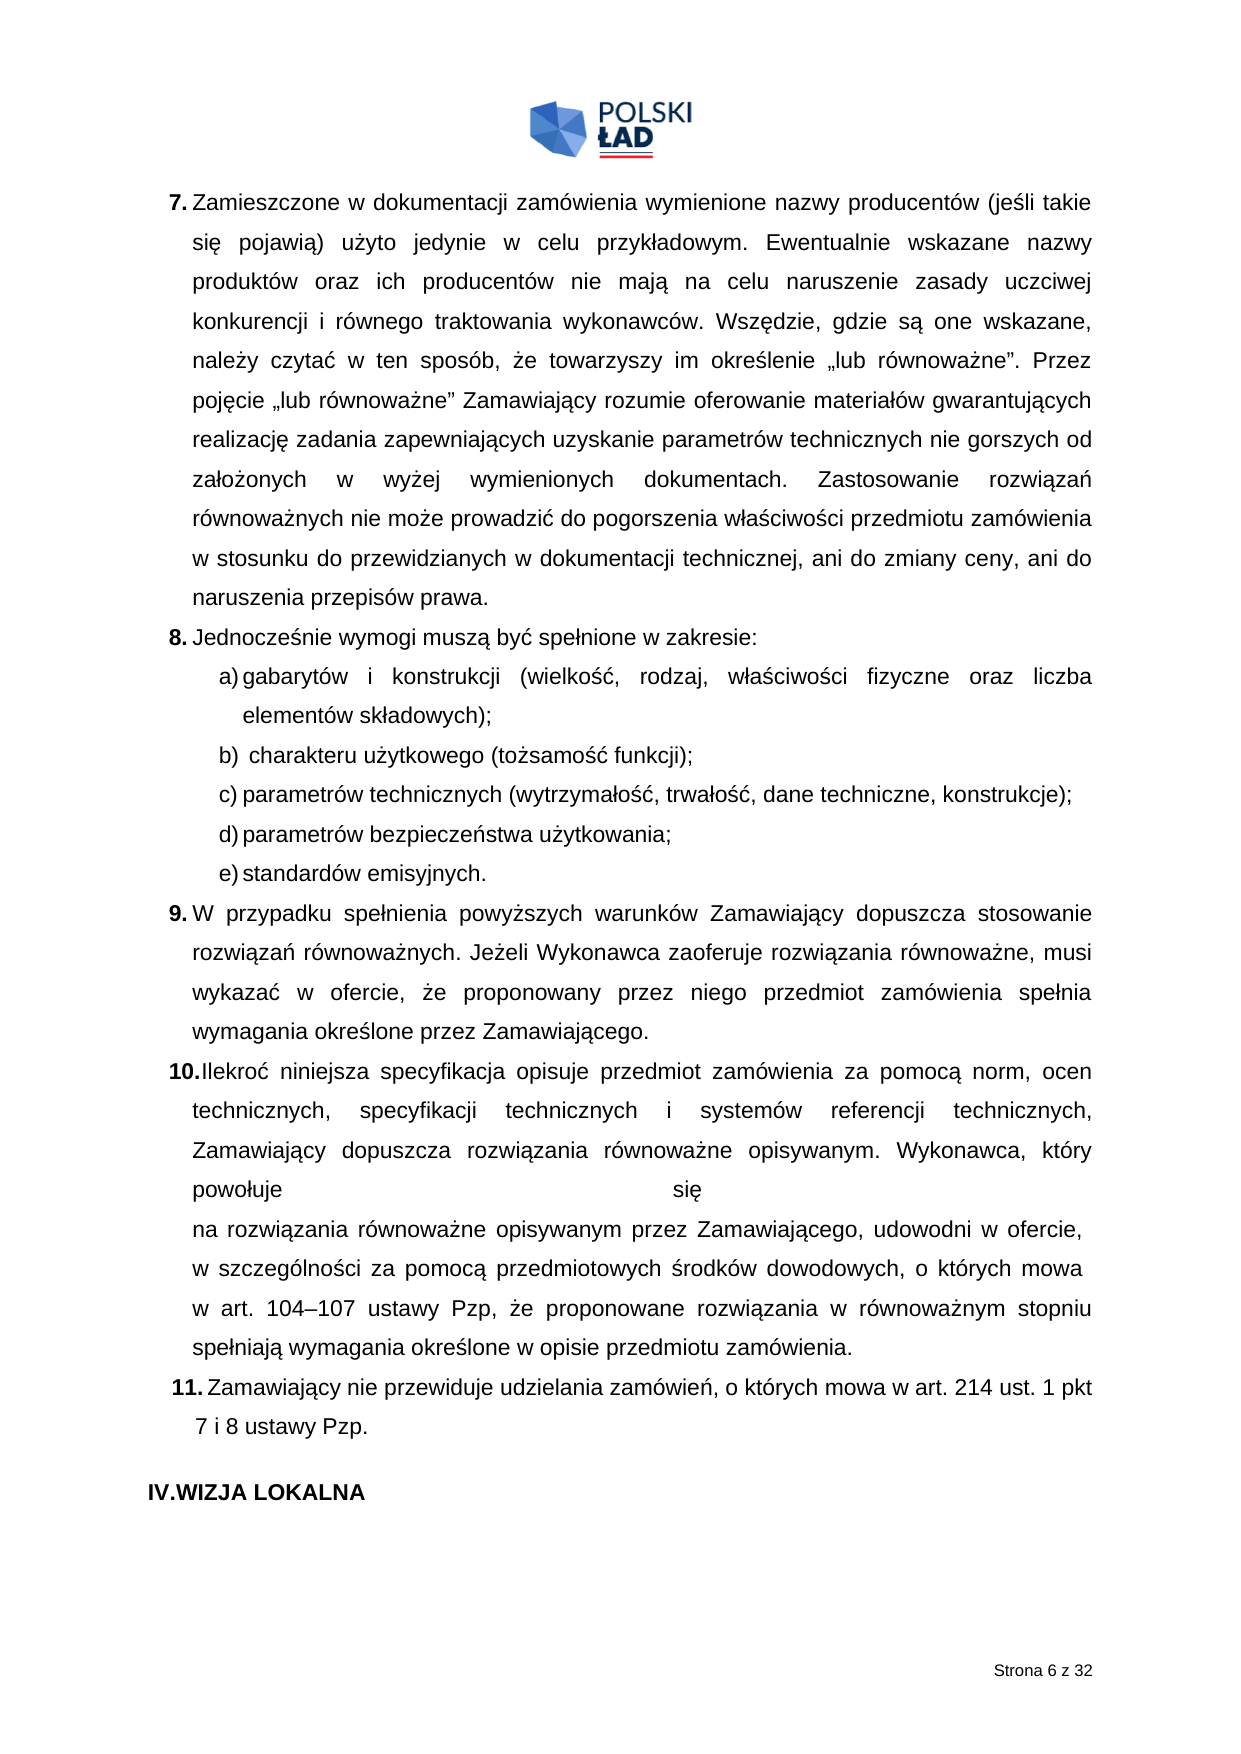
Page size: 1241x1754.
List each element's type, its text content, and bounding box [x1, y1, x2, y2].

list standardów emisyjnych. [218, 860, 1092, 887]
list W przypadku spełnienia powyższych warunków Zamawiający dopuszcza stosowanie rozwiązań równoważnych. Jeżeli Wykonawca zaoferuje rozwiązania równoważne, musi wykazać w ofercie, że proponowany przez niego przedmiot zamówienia spełnia wymagania określone przez Zamawiającego. [168, 900, 1092, 1044]
list Jednocześnie wymogi muszą być spełnione w zakresie: [168, 623, 1092, 650]
list Zamawiający nie przewiduje udzielania zamówień, o których mowa w art. 214 ust. 1 pkt 7 i 8 ustawy Pzp. [171, 1373, 1092, 1439]
list parametrów bezpieczeństwa użytkowania; [218, 821, 1092, 847]
list WIZJA LOKALNA [148, 1479, 1092, 1505]
list Zamieszczone w dokumentacji zamówienia wymienione nazwy producentów (jeśli takie się pojawią) użyto jedynie w celu przykładowym. Ewentualnie wskazane nazwy produktów oraz ich producentów nie mają na celu naruszenie zasady uczciwej konkurencji i równego traktowania wykonawców. Wszędzie, gdzie są one wskazane, należy czytać w ten sposób, że towarzyszy im określenie „lub równoważne”. Przez pojęcie „lub równoważne” Zamawiający rozumie oferowanie materiałów gwarantujących realizację zadania zapewniających uzyskanie parametrów technicznych nie gorszych od założonych w wyżej wymienionych dokumentach. Zastosowanie rozwiązań równoważnych nie może prowadzić do pogorszenia właściwości przedmiotu zamówienia w stosunku do przewidzianych w dokumentacji technicznej, ani do zmiany ceny, ani do naruszenia przepisów prawa. [168, 189, 1092, 610]
list Ilekroć niniejsza specyfikacja opisuje przedmiot zamówienia za pomocą norm, ocen technicznych, specyfikacji technicznych i systemów referencji technicznych, Zamawiający dopuszcza rozwiązania równoważne opisywanym. Wykonawca, który powołuje się na rozwiązania równoważne opisywanym przez Zamawiającego, udowodni w ofercie, w szczególności za pomocą przedmiotowych środków dowodowych, o których mowa w art. 104–107 ustawy Pzp, że proponowane rozwiązania w równoważnym stopniu spełniają wymagania określone w opisie przedmiotu zamówienia. [168, 1058, 1092, 1360]
picture [518, 73, 723, 190]
list gabarytów i konstrukcji (wielkość, rodzaj, właściwości fizyczne oraz liczba elementów składowych); [218, 663, 1092, 729]
list charakteru użytkowego (tożsamość funkcji); [218, 742, 1092, 768]
list parametrów technicznych (wytrzymałość, trwałość, dane techniczne, konstrukcje); [218, 781, 1092, 808]
